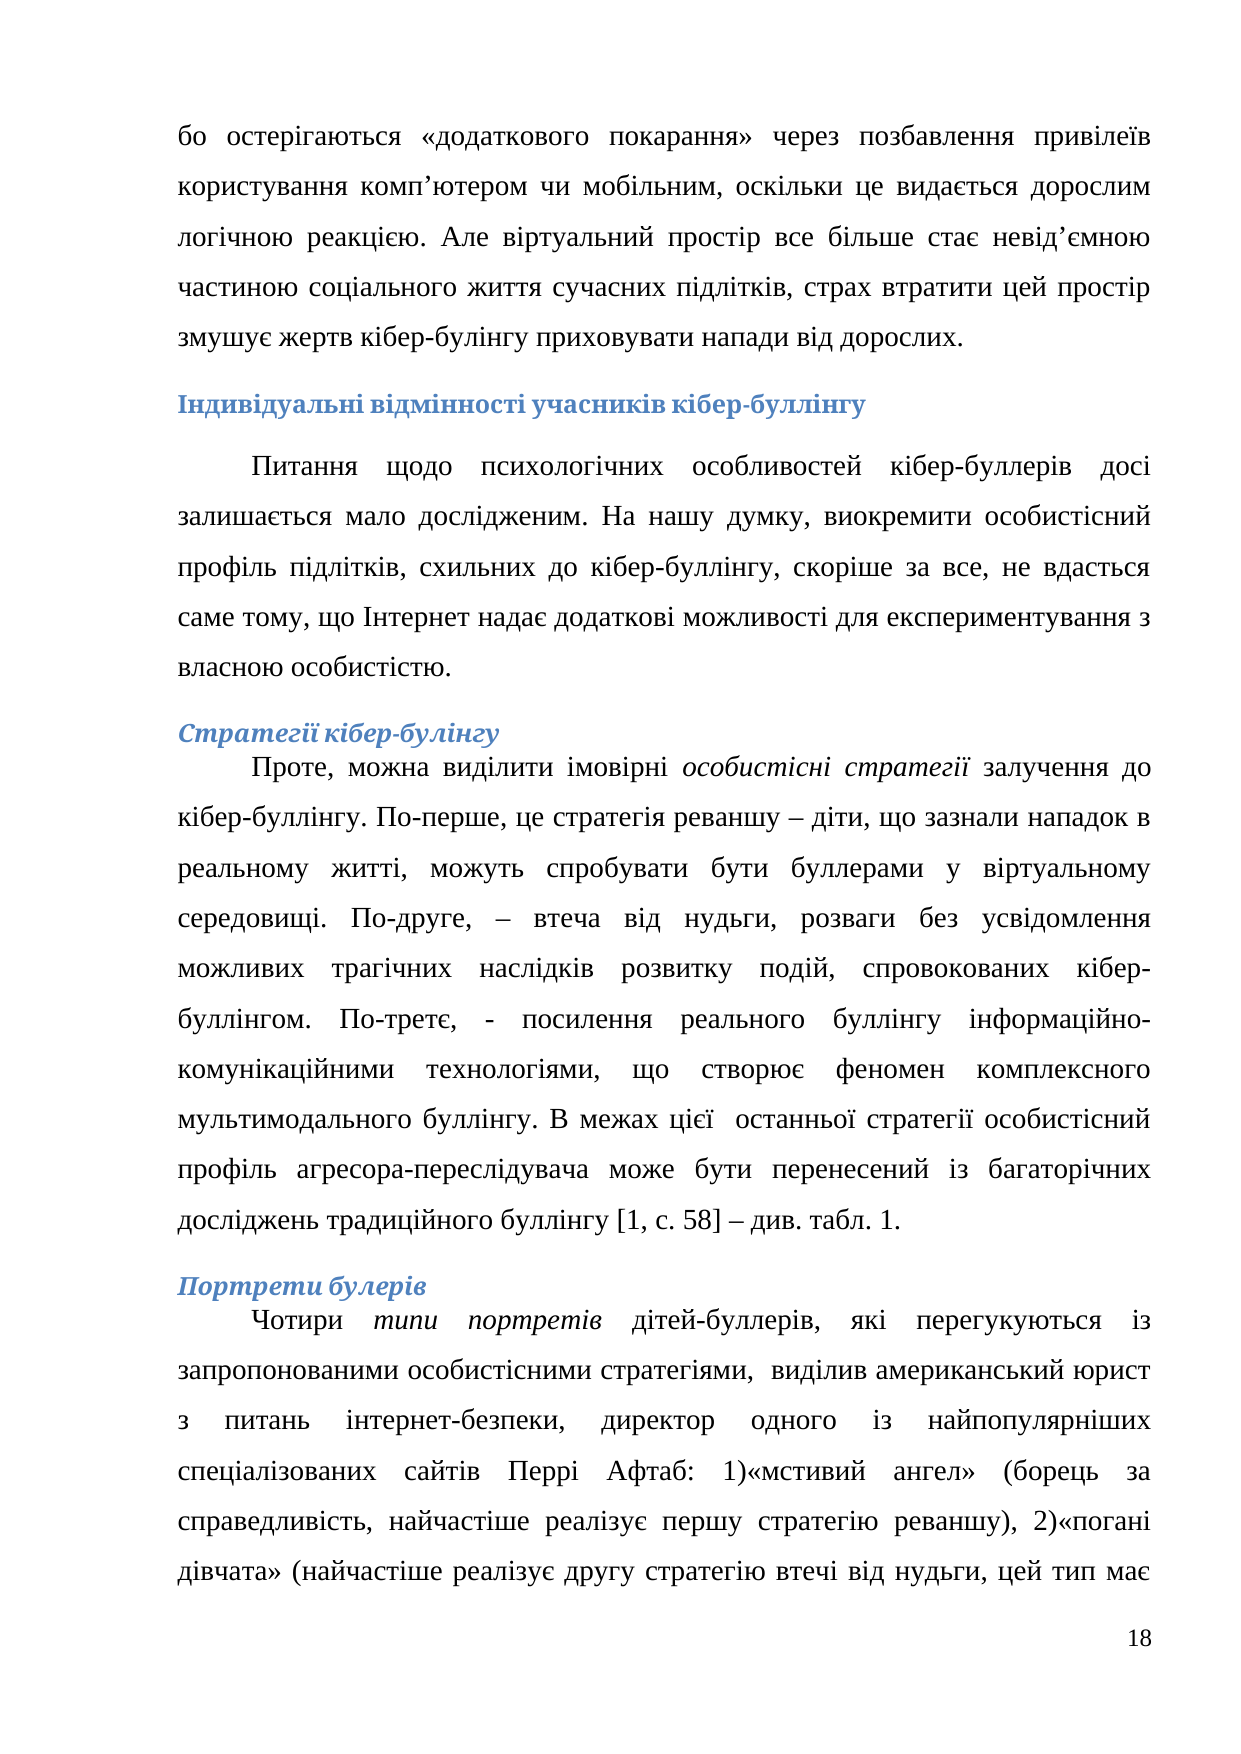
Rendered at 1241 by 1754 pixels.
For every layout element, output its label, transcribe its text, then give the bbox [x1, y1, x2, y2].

subtitle Стратегії кібер-булінгу [177, 720, 1152, 749]
text Питання щодо психологічних особливостей кібер-буллерів досі залишається мало дослідженим. На нашу думку, виокремити особистісний профіль підлітків, схильних до кібер-буллінгу, скоріше за все, не вдасться саме тому, що Інтернет надає додаткові можливості для експериментування з власною особистістю. [177, 448, 1152, 683]
subtitle Портрети булерів [177, 1273, 1152, 1302]
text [177, 1302, 1152, 1587]
subtitle Індивідуальні відмінності учасників кібер-буллінгу [177, 391, 1152, 419]
text Проте, можна виділити імовірні особистісні стратегії залучення до кібер-буллінгу. По-перше, це стратегія реваншу – діти, що зазнали нападок в реальному житті, можуть спробувати бути буллерами у віртуальному середовищі. По-друге, – втеча від нудьги, розваги без усвідомлення можливих трагічних наслідків розвитку подій, спровокованих кібер-буллінгом. По-третє, - посилення реального буллінгу інформаційно-комунікаційними технологіями, що створює феномен комплексного мультимодального буллінгу. В межах цієї останньої стратегії особистісний профіль агресора-переслідувача може бути перенесений із багаторічних досліджень традиційного буллінгу [1, с. 58] – див. табл. 1. [177, 749, 1152, 1236]
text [177, 118, 1152, 353]
